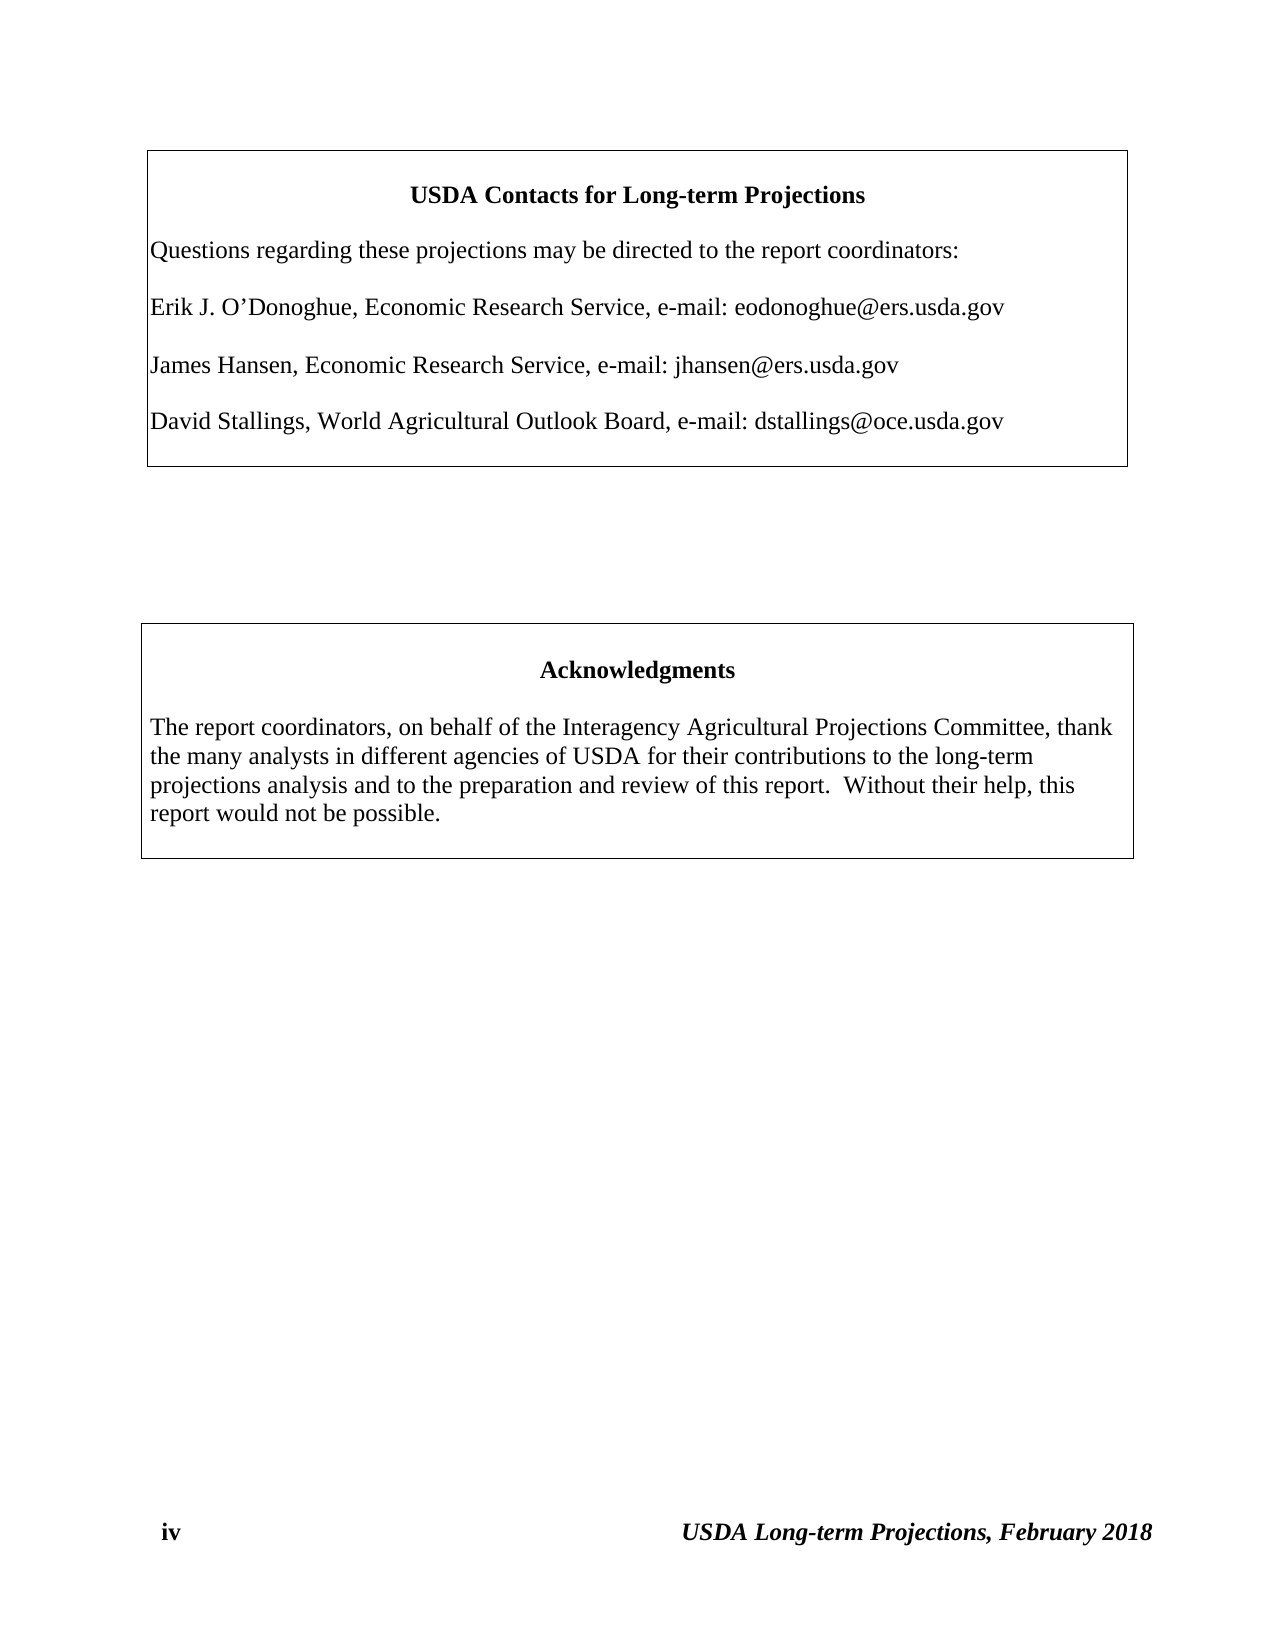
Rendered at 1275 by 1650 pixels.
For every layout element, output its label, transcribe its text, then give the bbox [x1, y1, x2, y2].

text USDA Contacts for Long-term Projections [150, 182, 1125, 209]
text Erik J. O’Donoghue, Economic Research Service, e-mail: eodonoghue@ers.usda.gov [150, 292, 1125, 321]
text James Hansen, Economic Research Service, e-mail: jhansen@ers.usda.gov [150, 350, 1125, 379]
subtitle Acknowledgments [150, 655, 1125, 683]
text Questions regarding these projections may be directed to the report coordinators: [150, 236, 1125, 264]
text David Stallings, World Agricultural Outlook Board, e-mail: dstallings@oce.usda.gov [150, 407, 1125, 435]
text The report coordinators, on behalf of the Interagency Agricultural Projections Committee, thank the many analysts in different agencies of USDA for their contributions to the long-term projections analysis and to the preparation and review of this report. Without their help, this report would not be possible. [150, 712, 1125, 827]
